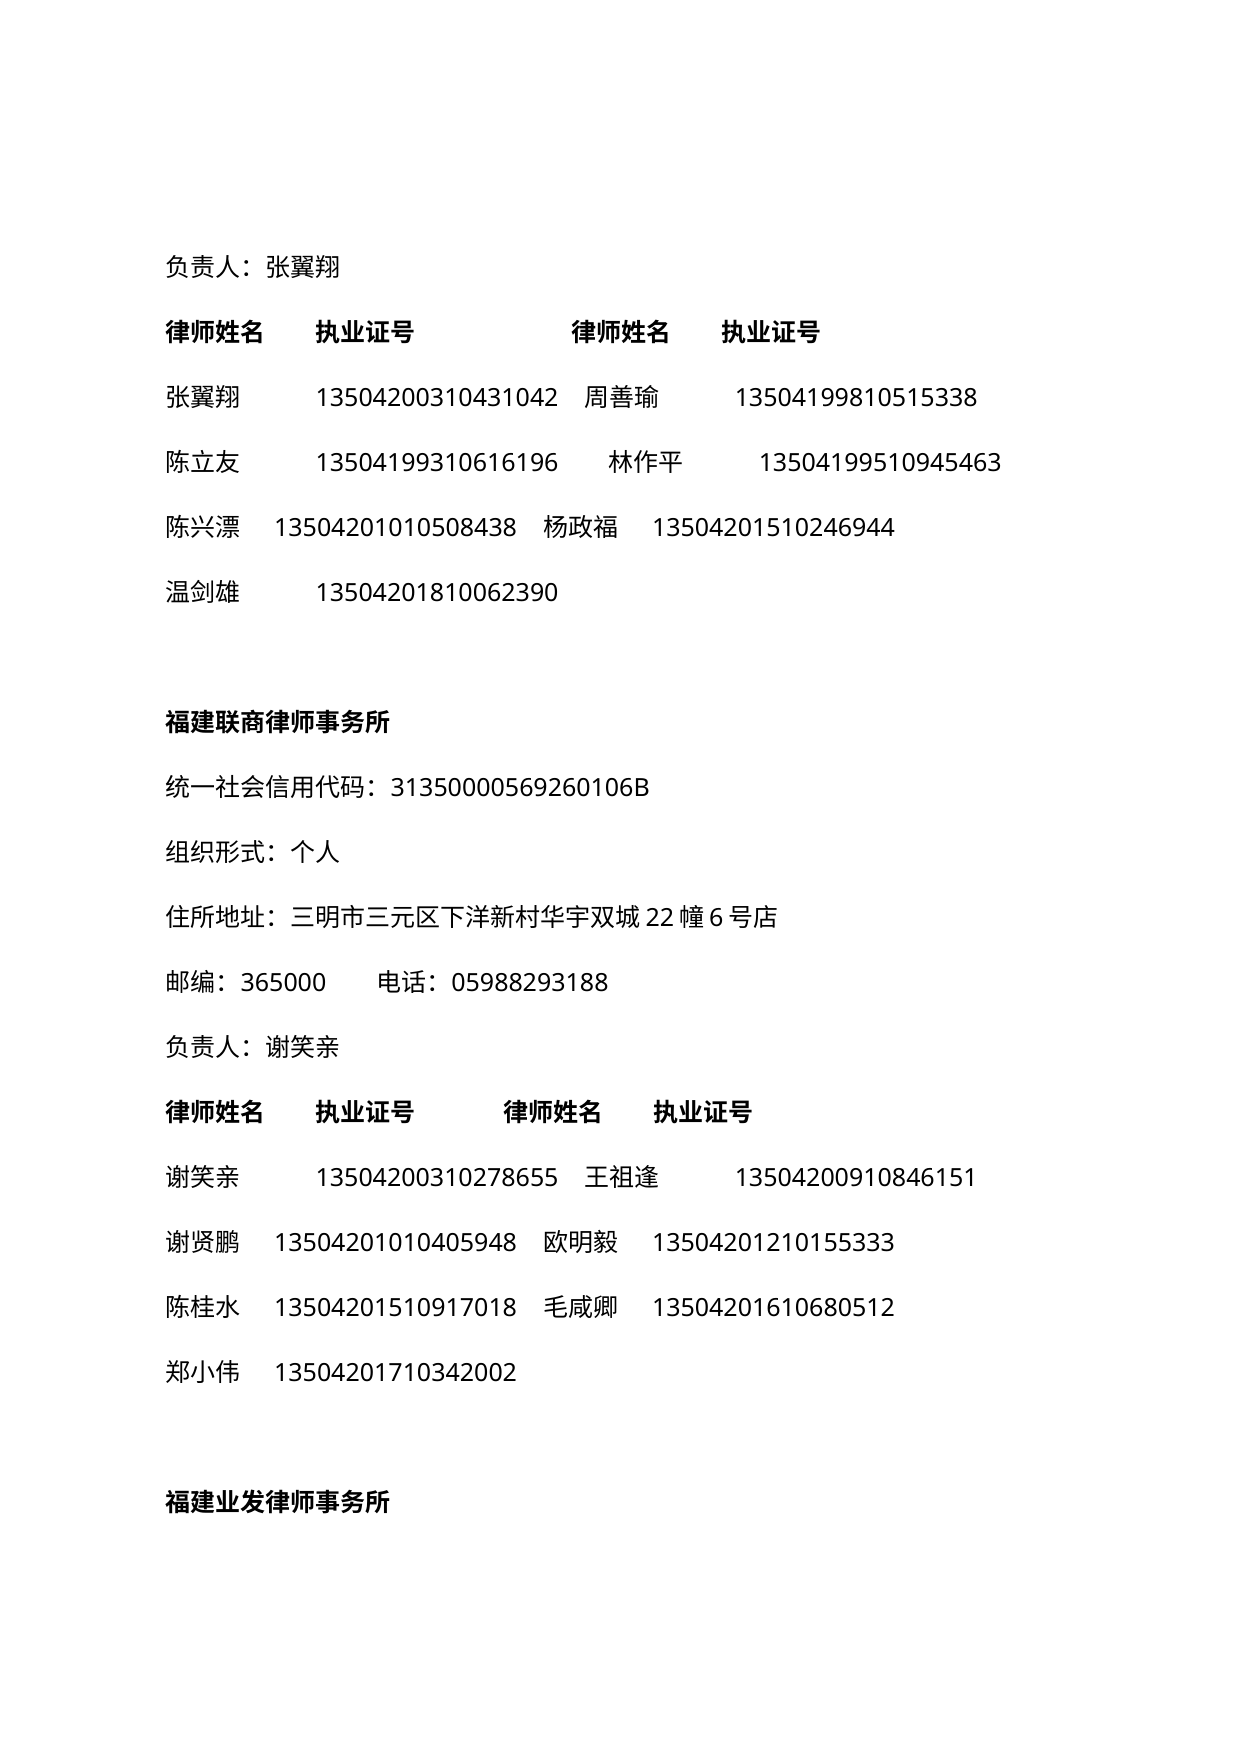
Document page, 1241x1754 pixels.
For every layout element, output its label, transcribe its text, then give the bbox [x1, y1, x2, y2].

text 温剑雄 13504201810062390 [165, 558, 1075, 623]
text 负责人：张翼翔 [165, 233, 1075, 298]
text 陈兴漂 13504201010508438 杨政福 13504201510246944 [165, 493, 1075, 558]
text 张翼翔 13504200310431042 周善瑜 13504199810515338 [165, 363, 1075, 428]
text 谢笑亲 13504200310278655 王祖逢 13504200910846151 [165, 1143, 1075, 1208]
text 统一社会信用代码：31350000569260106B [165, 753, 1075, 818]
text 律师姓名 执业证号 律师姓名 执业证号 [165, 1078, 1075, 1143]
text 谢贤鹏 13504201010405948 欧明毅 13504201210155333 [165, 1208, 1075, 1273]
text 负责人：谢笑亲 [165, 1013, 1075, 1078]
text 福建业发律师事务所 [165, 1468, 1075, 1533]
text 陈桂水 13504201510917018 毛咸卿 13504201610680512 [165, 1273, 1075, 1338]
text 组织形式：个人 [165, 818, 1075, 883]
text 陈立友 13504199310616196 林作平 13504199510945463 [165, 428, 1075, 493]
text 郑小伟 13504201710342002 [165, 1338, 1075, 1403]
text 律师姓名 执业证号 律师姓名 执业证号 [165, 298, 1075, 363]
text 住所地址：三明市三元区下洋新村华宇双城22幢6号店 [165, 883, 1075, 948]
text 邮编：365000 电话：05988293188 [165, 948, 1075, 1013]
text 福建联商律师事务所 [165, 688, 1075, 753]
